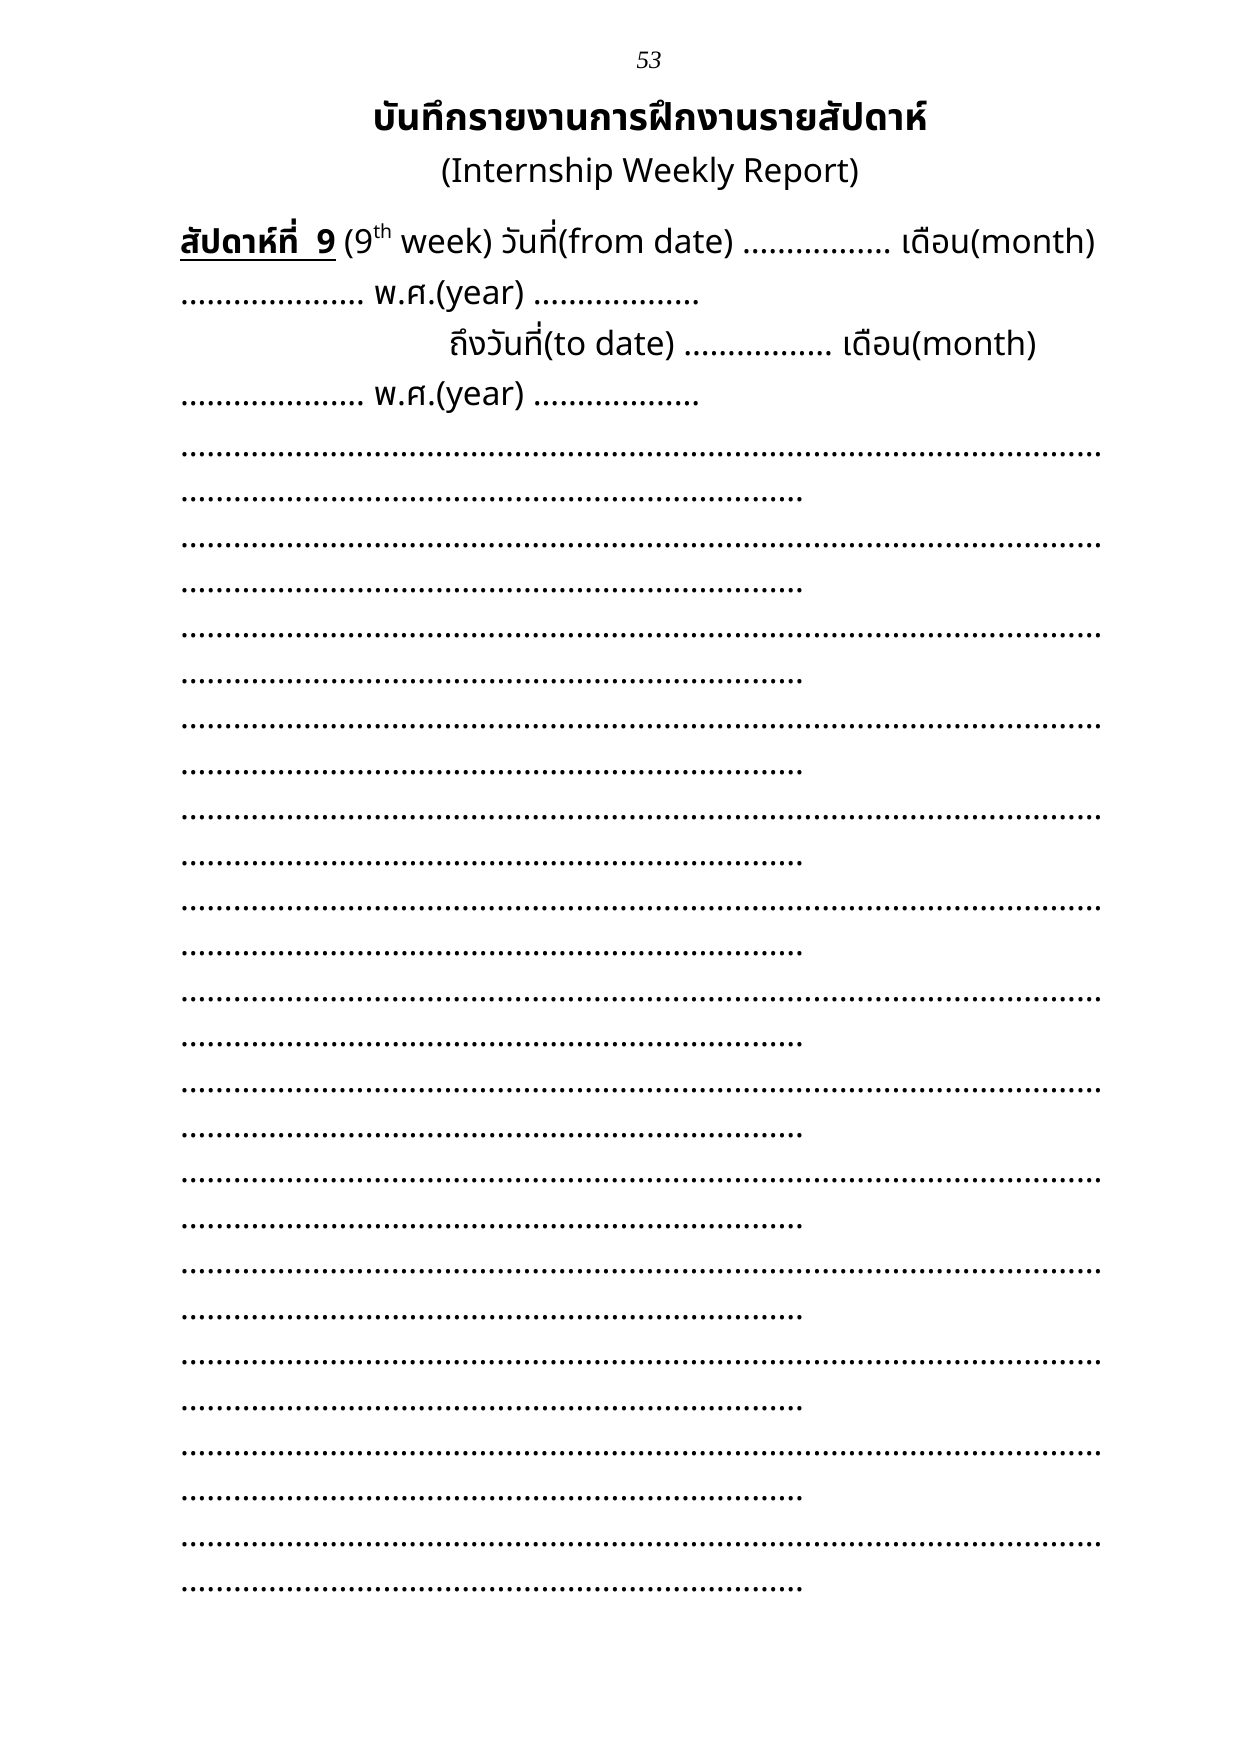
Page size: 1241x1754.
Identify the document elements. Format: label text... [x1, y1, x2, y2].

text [180, 1511, 1120, 1601]
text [180, 1420, 1120, 1511]
text ………………………………………………………………………………………………..………………………………………………………… [180, 966, 1120, 1056]
text ……………………………………………………………………………………………………………..…………………………………………… [180, 511, 1120, 602]
text ถึงวันที่(to date) …………..… เดือน(month) …………..….… พ.ศ.(year) …….……...… ………………………………………………………………………………………………..………………………………………………………… [180, 319, 1120, 511]
text (Internship Weekly Report) [180, 147, 1120, 192]
text ……………………………………………………………………………………………………………..…………………………………………… [180, 1056, 1120, 1147]
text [180, 1329, 1120, 1420]
text สัปดาห์ที่ 9 (9th week) วันที่(from date) …………..… เดือน(month) …………..….… พ.ศ.(year) …….……...… [180, 218, 1120, 319]
text ………………………………………………………………………………………………..………………………………………………………… [180, 602, 1120, 693]
subtitle บันทึกรายงานการฝึกงานรายสัปดาห์ [180, 90, 1120, 147]
text ………………………………………………………………………………………………..………………………………………………………… [180, 784, 1120, 875]
text ……………………………………………………………………………………………………………..…………………………………………… [180, 875, 1120, 966]
text ……………………………………………………………………………………………………………..…………………………………………… [180, 693, 1120, 784]
text ……………………………………………………………………………………………………………..…………………………………………… [180, 1238, 1120, 1329]
text ………………………………………………………………………………………………..………………………………………………………… [180, 1147, 1120, 1238]
